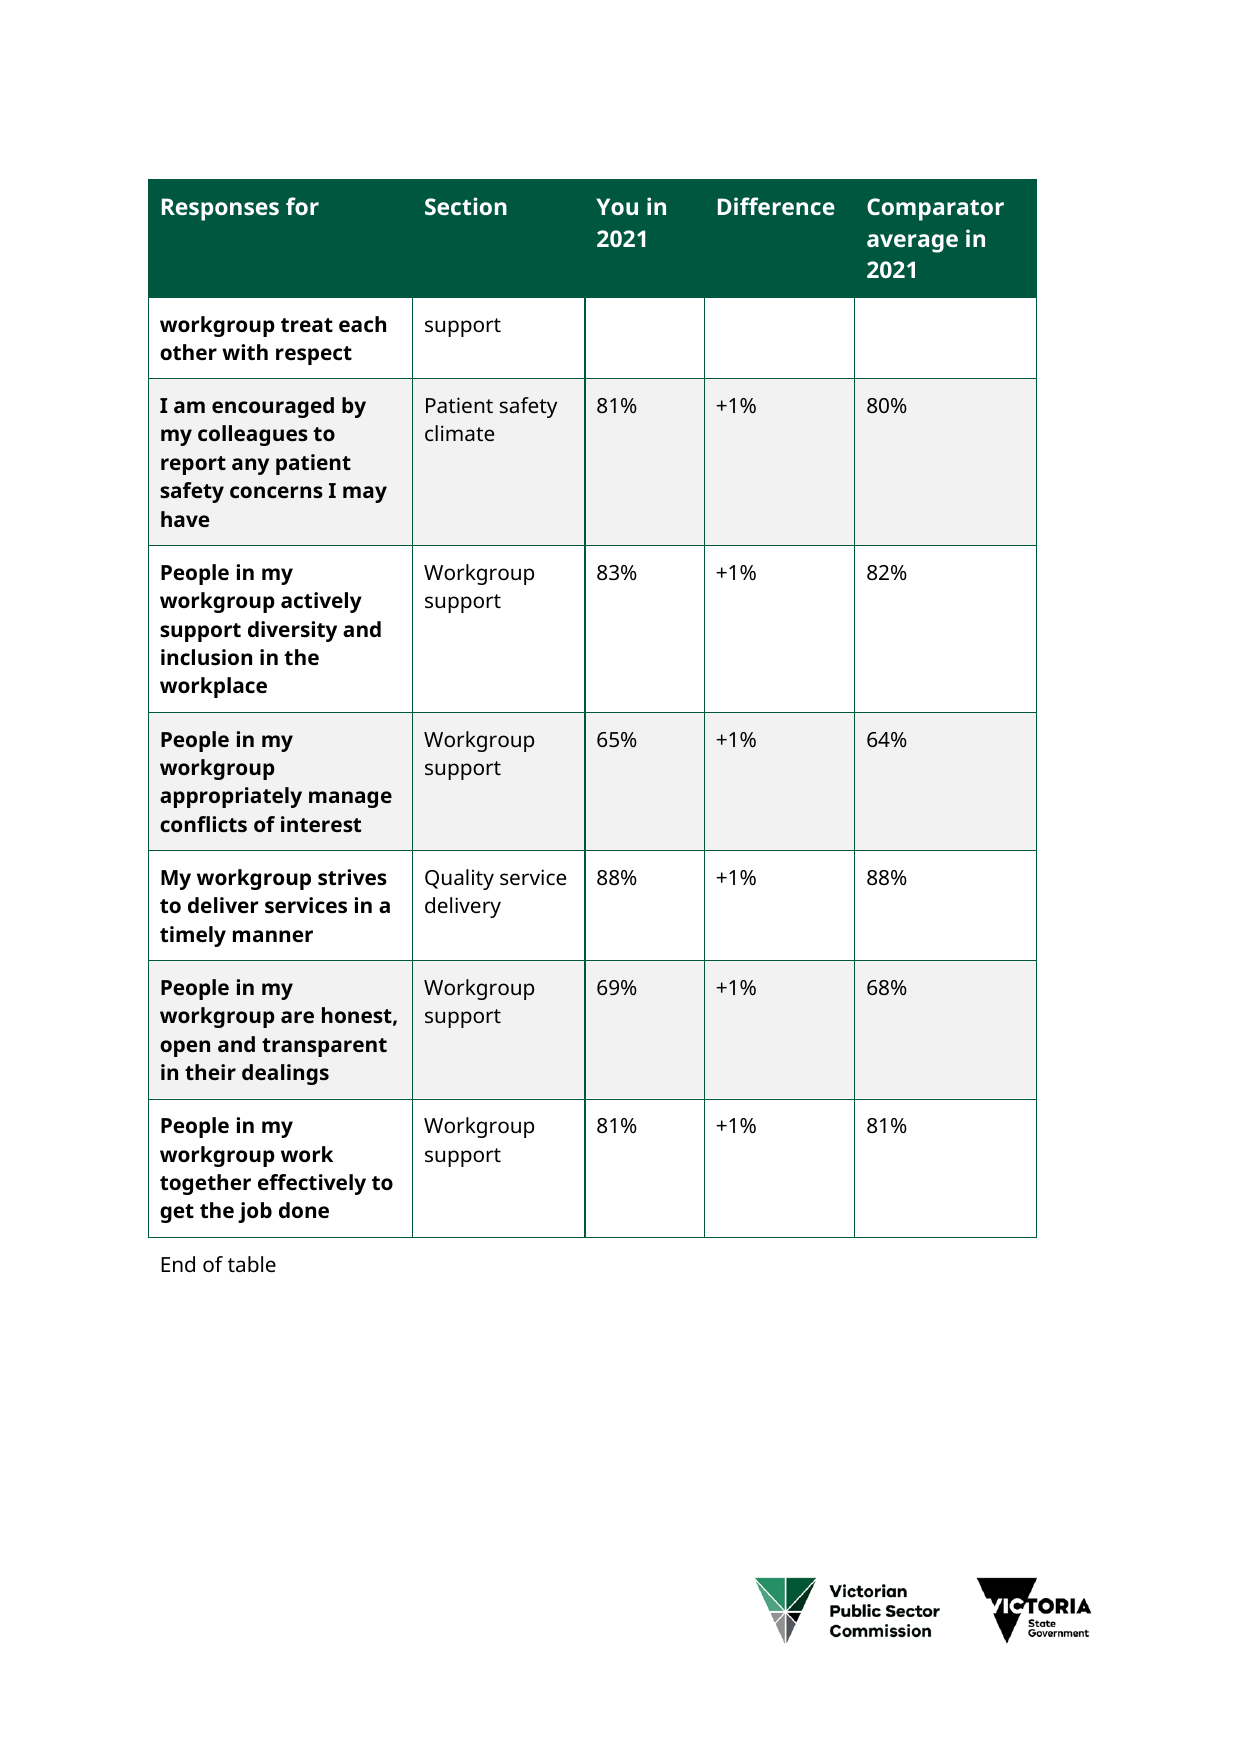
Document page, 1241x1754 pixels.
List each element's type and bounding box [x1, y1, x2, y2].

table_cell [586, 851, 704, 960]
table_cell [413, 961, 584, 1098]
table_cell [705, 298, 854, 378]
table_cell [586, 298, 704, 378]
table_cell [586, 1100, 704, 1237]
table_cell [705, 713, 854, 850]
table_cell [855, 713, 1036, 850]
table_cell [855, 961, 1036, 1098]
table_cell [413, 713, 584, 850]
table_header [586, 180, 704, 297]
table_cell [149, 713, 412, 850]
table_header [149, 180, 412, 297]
picture [754, 1577, 1093, 1645]
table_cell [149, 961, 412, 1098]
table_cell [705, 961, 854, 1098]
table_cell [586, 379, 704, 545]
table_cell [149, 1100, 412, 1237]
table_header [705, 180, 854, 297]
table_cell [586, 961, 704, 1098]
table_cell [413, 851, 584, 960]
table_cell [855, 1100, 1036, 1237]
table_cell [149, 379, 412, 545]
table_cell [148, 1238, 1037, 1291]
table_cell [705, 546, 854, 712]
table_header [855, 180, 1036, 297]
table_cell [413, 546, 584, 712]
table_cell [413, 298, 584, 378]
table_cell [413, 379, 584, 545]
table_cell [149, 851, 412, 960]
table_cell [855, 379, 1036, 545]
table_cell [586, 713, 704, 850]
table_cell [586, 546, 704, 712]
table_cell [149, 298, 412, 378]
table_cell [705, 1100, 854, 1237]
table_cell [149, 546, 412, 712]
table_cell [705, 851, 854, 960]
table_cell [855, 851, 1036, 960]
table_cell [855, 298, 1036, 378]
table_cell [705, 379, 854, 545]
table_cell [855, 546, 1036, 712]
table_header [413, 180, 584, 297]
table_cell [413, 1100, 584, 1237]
